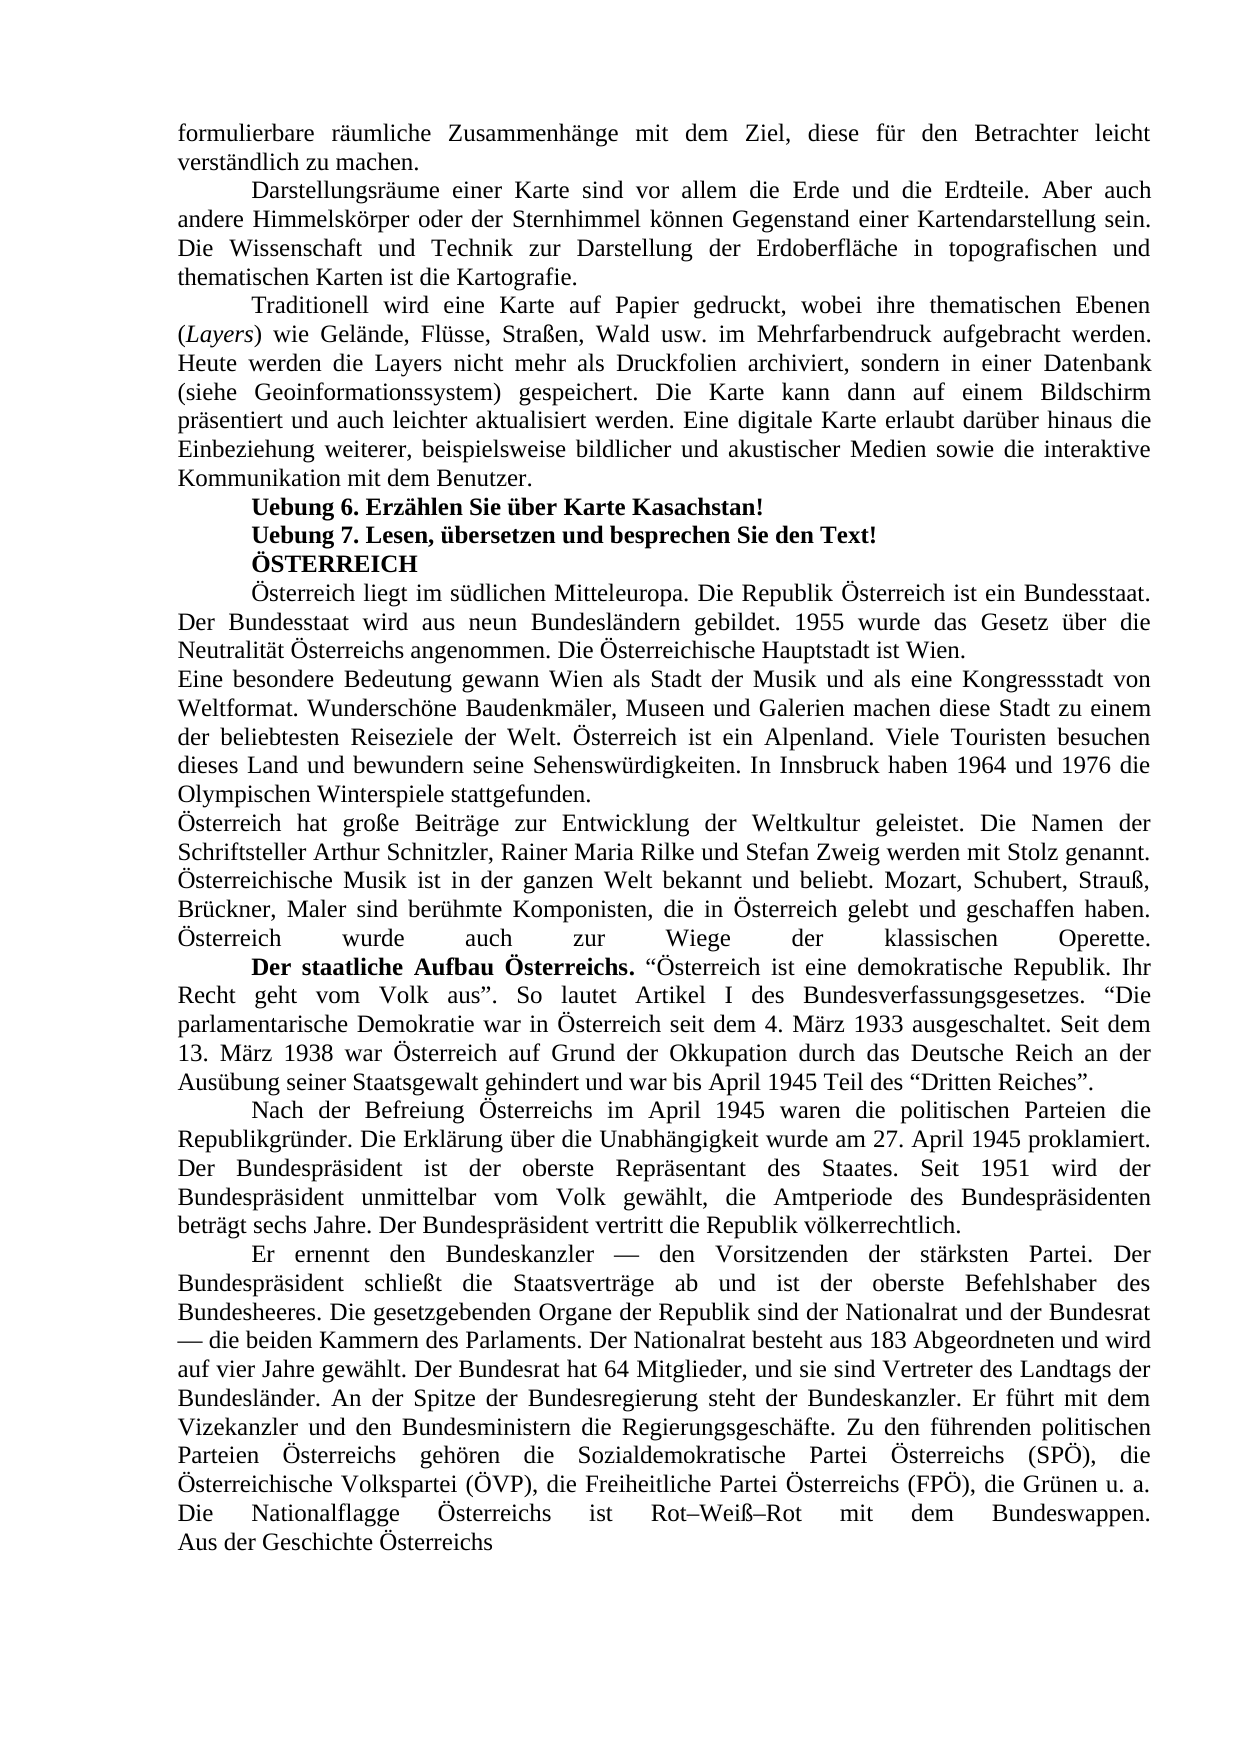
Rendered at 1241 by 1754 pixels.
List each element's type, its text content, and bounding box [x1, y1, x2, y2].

subtitle ÖSTERREICH [177, 549, 1152, 578]
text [177, 118, 1152, 176]
text Uebung 7. Lesen, übersetzen und besprechen Sie den Text! [177, 521, 1152, 549]
text Österreich hat große Beiträge zur Entwicklung der Weltkultur geleistet. Die Namen der Schriftsteller Arthur Schnitzler, Rainer Maria Rilke und Stefan Zweig werden mit Stolz genannt. Österreichische Musik ist in der ganzen Welt bekannt und beliebt. Mozart, Schubert, Strauß, Brückner, Maler sind berühmte Komponisten, die in Österreich gelebt und geschaffen haben. Österreich wurde auch zur Wiege der klassischen Operette. Der staatliche Aufbau Österreichs. “Österreich ist eine demokratische Republik. Ihr Recht geht vom Volk aus”. So lautet Artikel I des Bundesverfassungsgesetzes. “Die parlamentarische Demokratie war in Österreich seit dem 4. März 1933 ausgeschaltet. Seit dem 13. März 1938 war Österreich auf Grund der Okkupation durch das Deutsche Reich an der Ausübung seiner Staatsgewalt gehindert und war bis April 1945 Teil des “Dritten Reiches”. [177, 808, 1152, 1096]
text Nach der Befreiung Österreichs im April 1945 waren die politischen Parteien die Republikgründer. Die Erklärung über die Unabhängigkeit wurde am 27. April 1945 proklamiert. Der Bundespräsident ist der oberste Repräsentant des Staates. Seit 1951 wird der Bundespräsident unmittelbar vom Volk gewählt, die Amtperiode des Bundespräsidenten beträgt sechs Jahre. Der Bundespräsident vertritt die Republik völkerrechtlich. [177, 1096, 1152, 1239]
text Traditionell wird eine Karte auf Papier gedruckt, wobei ihre thematischen Ebenen (Layers) wie Gelände, Flüsse, Straßen, Wald usw. im Mehrfarbendruck aufgebracht werden. Heute werden die Layers nicht mehr als Druckfolien archiviert, sondern in einer Datenbank (siehe Geoinformationssystem) gespeichert. Die Karte kann dann auf einem Bildschirm präsentiert und auch leichter aktualisiert werden. Eine digitale Karte erlaubt darüber hinaus die Einbeziehung weiterer, beispielsweise bildlicher und akustischer Medien sowie die interaktive Kommunikation mit dem Benutzer. [177, 291, 1152, 492]
text Darstellungsräume einer Karte sind vor allem die Erde und die Erdteile. Aber auch andere Himmelskörper oder der Sternhimmel können Gegenstand einer Kartendarstellung sein. Die Wissenschaft und Technik zur Darstellung der Erdoberfläche in topografischen und thematischen Karten ist die Kartografie. [177, 176, 1152, 291]
text Uebung 6. Erzählen Sie über Karte Kasachstan! [177, 492, 1152, 521]
text Österreich liegt im südlichen Mitteleuropa. Die Republik Österreich ist ein Bundesstaat. Der Bundesstaat wird aus neun Bundesländern gebildet. 1955 wurde das Gesetz über die Neutralität Österreichs angenommen. Die Österreichische Hauptstadt ist Wien. [177, 578, 1152, 664]
text Er ernennt den Bundeskanzler — den Vorsitzenden der stärksten Partei. Der Bundespräsident schließt die Staatsverträge ab und ist der oberste Befehlshaber des Bundesheeres. Die gesetzgebenden Organe der Republik sind der Nationalrat und der Bundesrat — die beiden Kammern des Parlaments. Der Nationalrat besteht aus 183 Abgeordneten und wird auf vier Jahre gewählt. Der Bundesrat hat 64 Mitglieder, und sie sind Vertreter des Landtags der Bundesländer. An der Spitze der Bundesregierung steht der Bundeskanzler. Er führt mit dem Vizekanzler und den Bundesministern die Regierungsgeschäfte. Zu den führenden politischen Parteien Österreichs gehören die Sozialdemokratische Partei Österreichs (SPÖ), die Österreichische Volkspartei (ÖVP), die Freiheitliche Partei Österreichs (FPÖ), die Grünen u. a. Die Nationalflagge Österreichs ist Rot–Weiß–Rot mit dem Bundeswappen. Aus der Geschichte Österreichs [177, 1239, 1152, 1556]
text Eine besondere Bedeutung gewann Wien als Stadt der Musik und als eine Kongressstadt von Weltformat. Wunderschöne Baudenkmäler, Museen und Galerien machen diese Stadt zu einem der beliebtesten Reiseziele der Welt. Österreich ist ein Alpenland. Viele Touristen besuchen dieses Land und bewundern seine Sehenswürdigkeiten. In Innsbruck haben 1964 und 1976 die Olympischen Winterspiele stattgefunden. [177, 664, 1152, 808]
